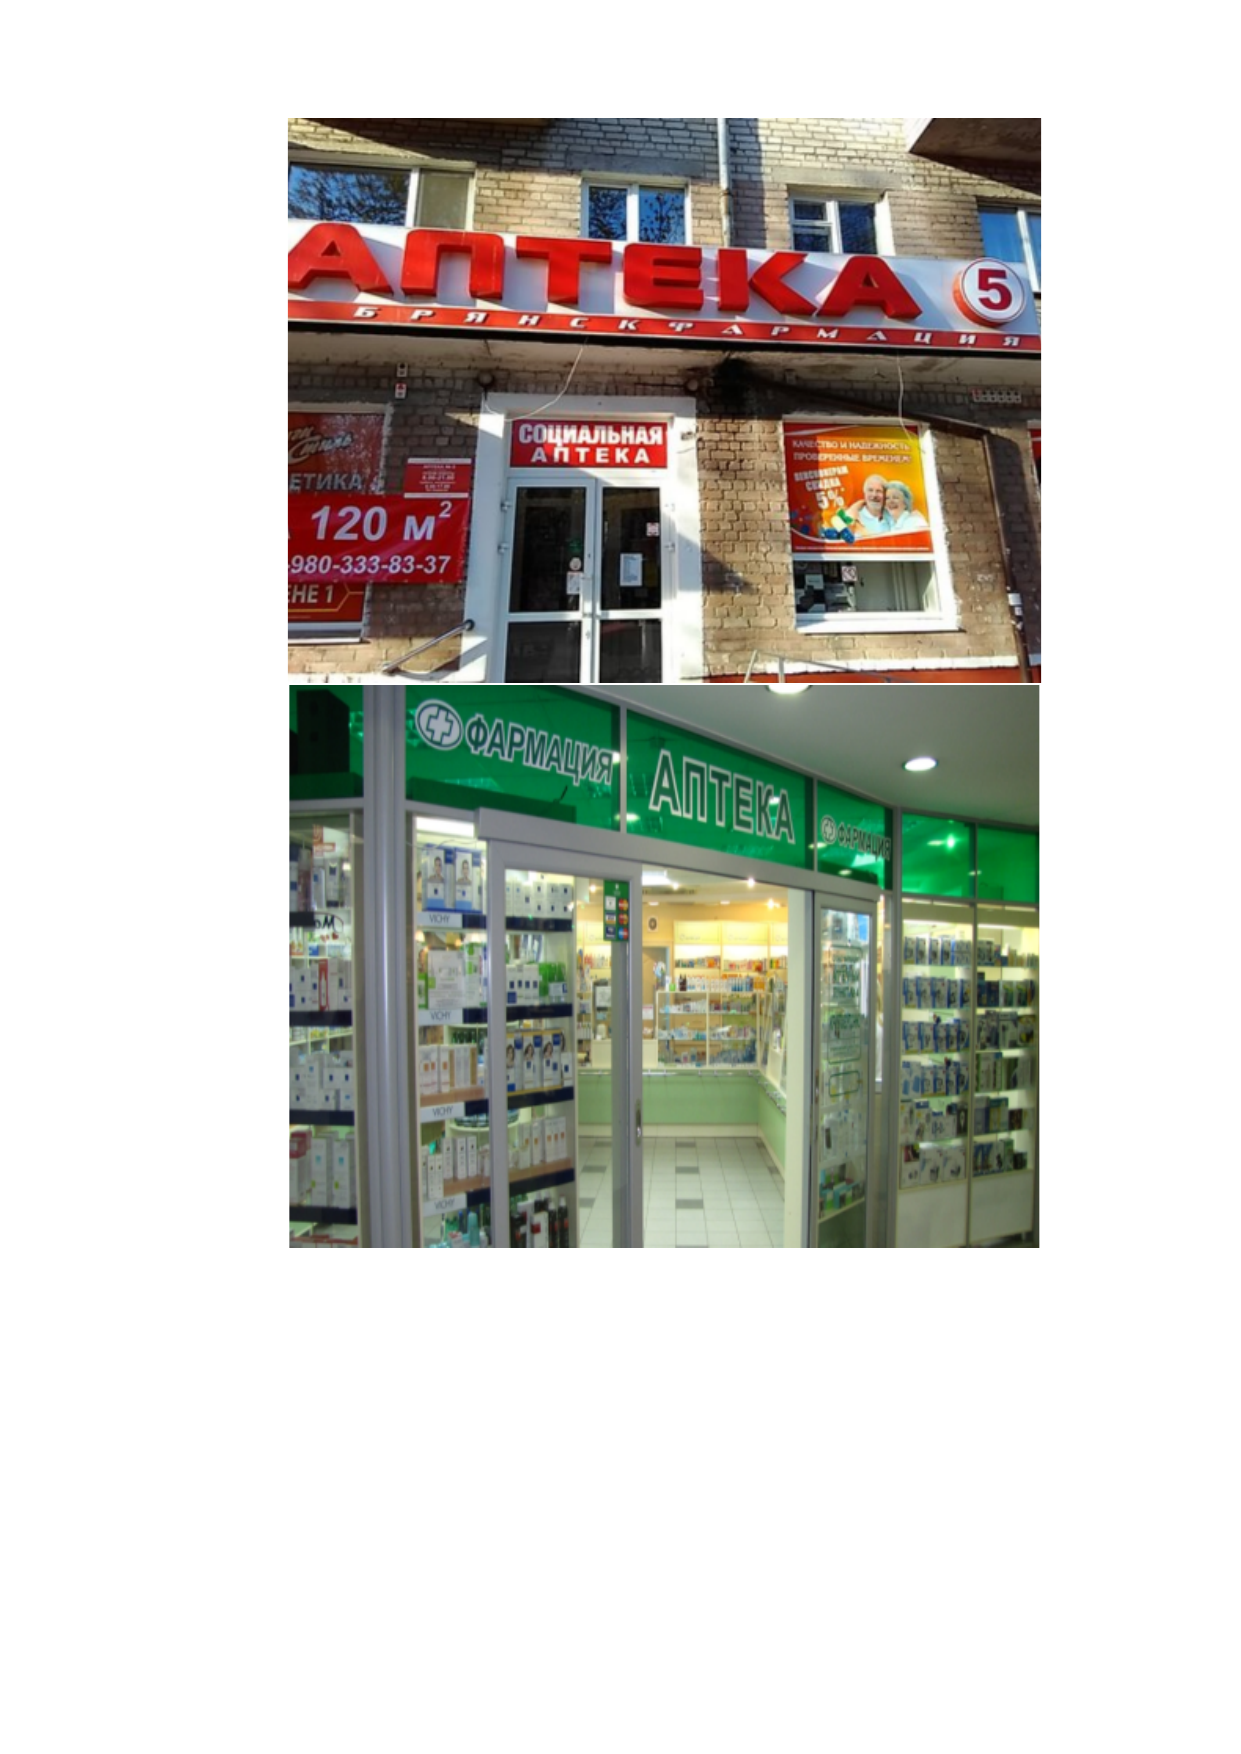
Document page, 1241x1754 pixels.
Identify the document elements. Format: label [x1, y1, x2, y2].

picture [287, 118, 1042, 683]
picture [289, 685, 1040, 1248]
